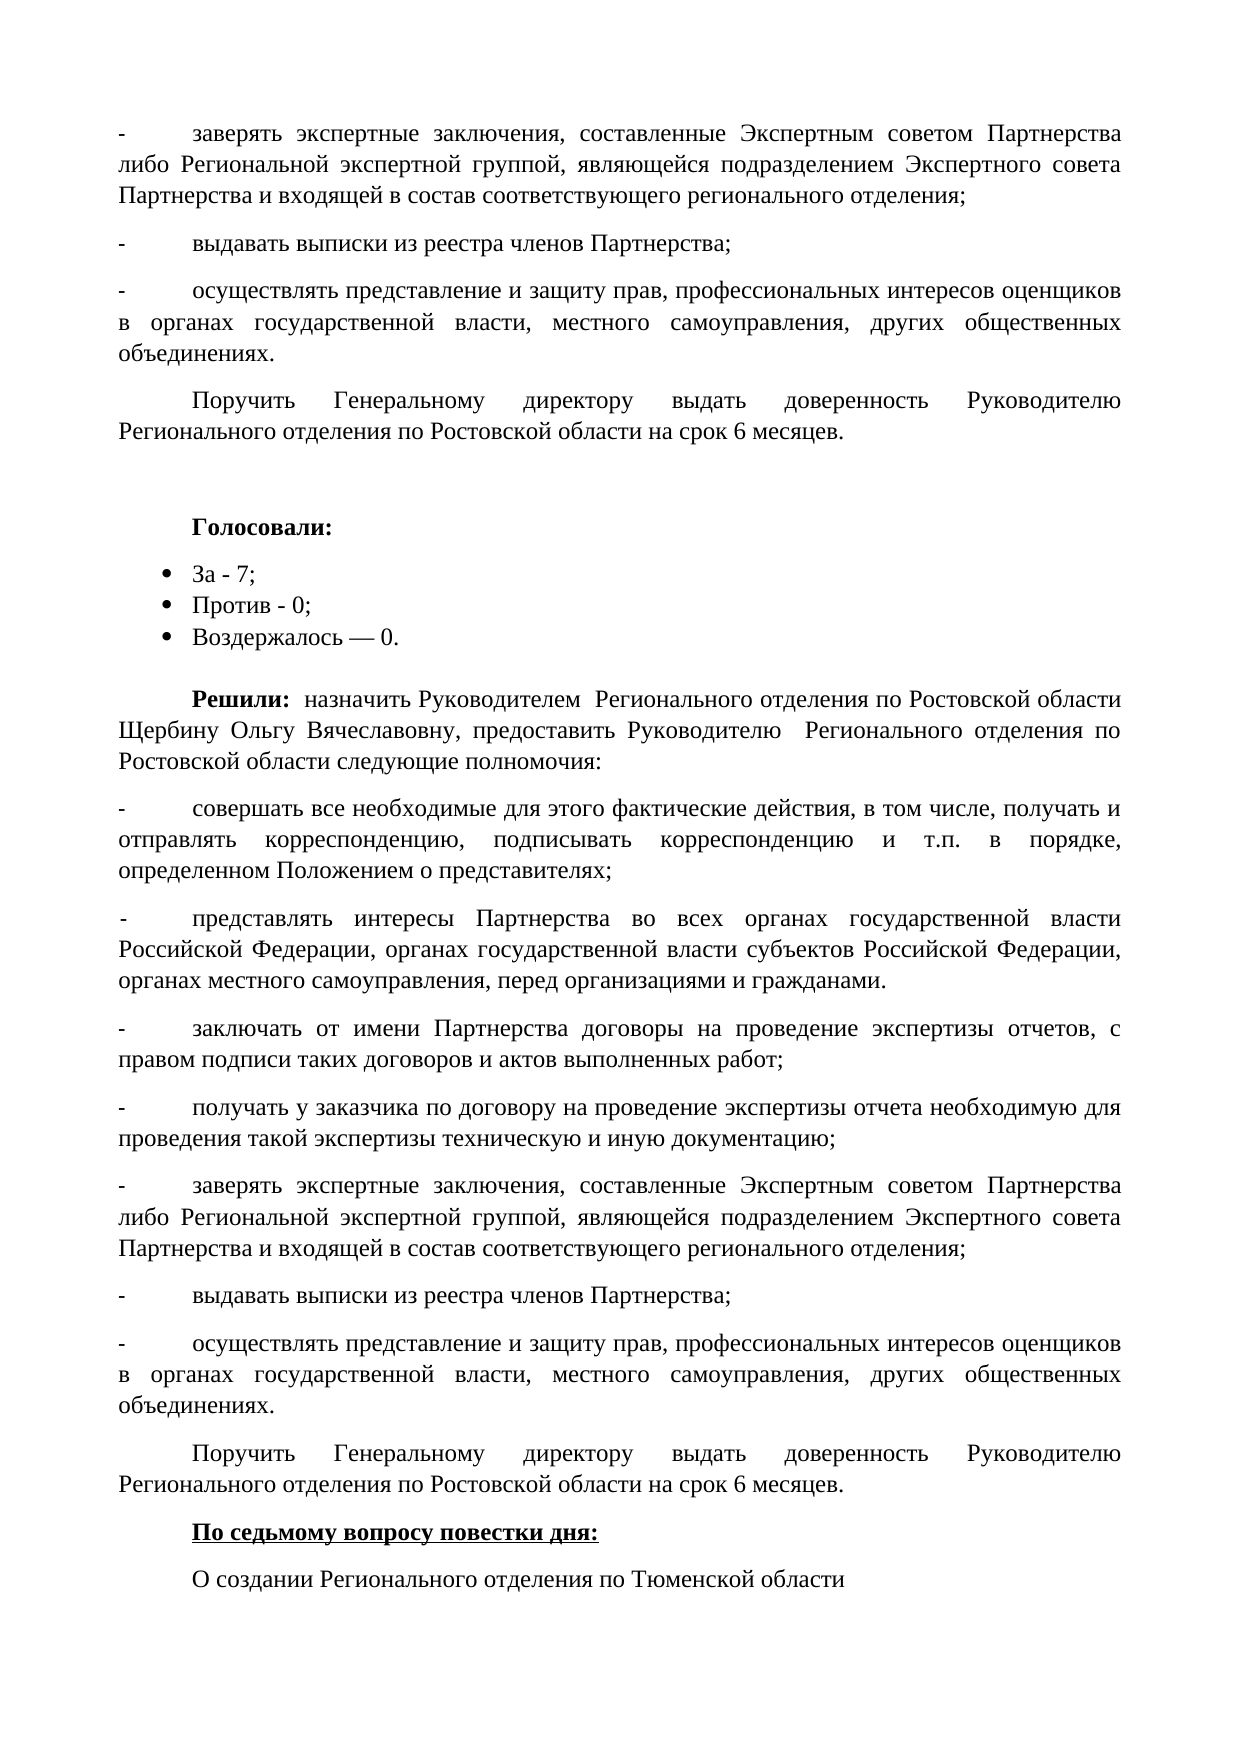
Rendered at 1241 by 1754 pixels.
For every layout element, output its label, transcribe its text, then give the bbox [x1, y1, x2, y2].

text По седьмому вопросу повестки дня: [118, 1517, 1122, 1545]
list осуществлять представление и защиту прав, профессиональных интересов оценщиков в органах государственной власти, местного самоуправления, других общественных объединениях. [118, 276, 1122, 366]
text Поручить Генеральному директору выдать доверенность Руководителю Регионального отделения по Ростовской области на срок 6 месяцев. [118, 385, 1122, 445]
list получать у заказчика по договору на проведение экспертизы отчета необходимую для проведения такой экспертизы техническую и иную документацию; [118, 1092, 1122, 1152]
text Поручить Генеральному директору выдать доверенность Руководителю Регионального отделения по Ростовской области на срок 6 месяцев. [118, 1438, 1122, 1498]
list представлять интересы Партнерства во всех органах государственной власти Российской Федерации, органах государственной власти субъектов Российской Федерации, органах местного самоуправления, перед организациями и гражданами. [118, 903, 1122, 994]
list Против - 0; [162, 591, 1122, 619]
list выдавать выписки из реестра членов Партнерства; [118, 228, 1122, 257]
text О создании Регионального отделения по Тюменской области [118, 1564, 1122, 1593]
list Воздержалось — 0. [162, 622, 1122, 650]
list заключать от имени Партнерства договоры на проведение экспертизы отчетов, с правом подписи таких договоров и актов выполненных работ; [118, 1013, 1122, 1073]
text Решили: назначить Руководителем Регионального отделения по Ростовской области Щербину Ольгу Вячеславовну, предоставить Руководителю Регионального отделения по Ростовской области следующие полномочия: [118, 684, 1122, 774]
text Голосовали: [118, 512, 1122, 541]
list совершать все необходимые для этого фактические действия, в том числе, получать и отправлять корреспонденцию, подписывать корреспонденцию и т.п. в порядке, определенном Положением о представителях; [118, 793, 1122, 884]
list выдавать выписки из реестра членов Партнерства; [118, 1280, 1122, 1309]
list осуществлять представление и защиту прав, профессиональных интересов оценщиков в органах государственной власти, местного самоуправления, других общественных объединениях. [118, 1328, 1122, 1419]
list заверять экспертные заключения, составленные Экспертным советом Партнерства либо Региональной экспертной группой, являющейся подразделением Экспертного совета Партнерства и входящей в состав соответствующего регионального отделения; [118, 1171, 1122, 1261]
list заверять экспертные заключения, составленные Экспертным советом Партнерства либо Региональной экспертной группой, являющейся подразделением Экспертного совета Партнерства и входящей в состав соответствующего регионального отделения; [118, 118, 1122, 209]
list За - 7; [162, 559, 1122, 588]
